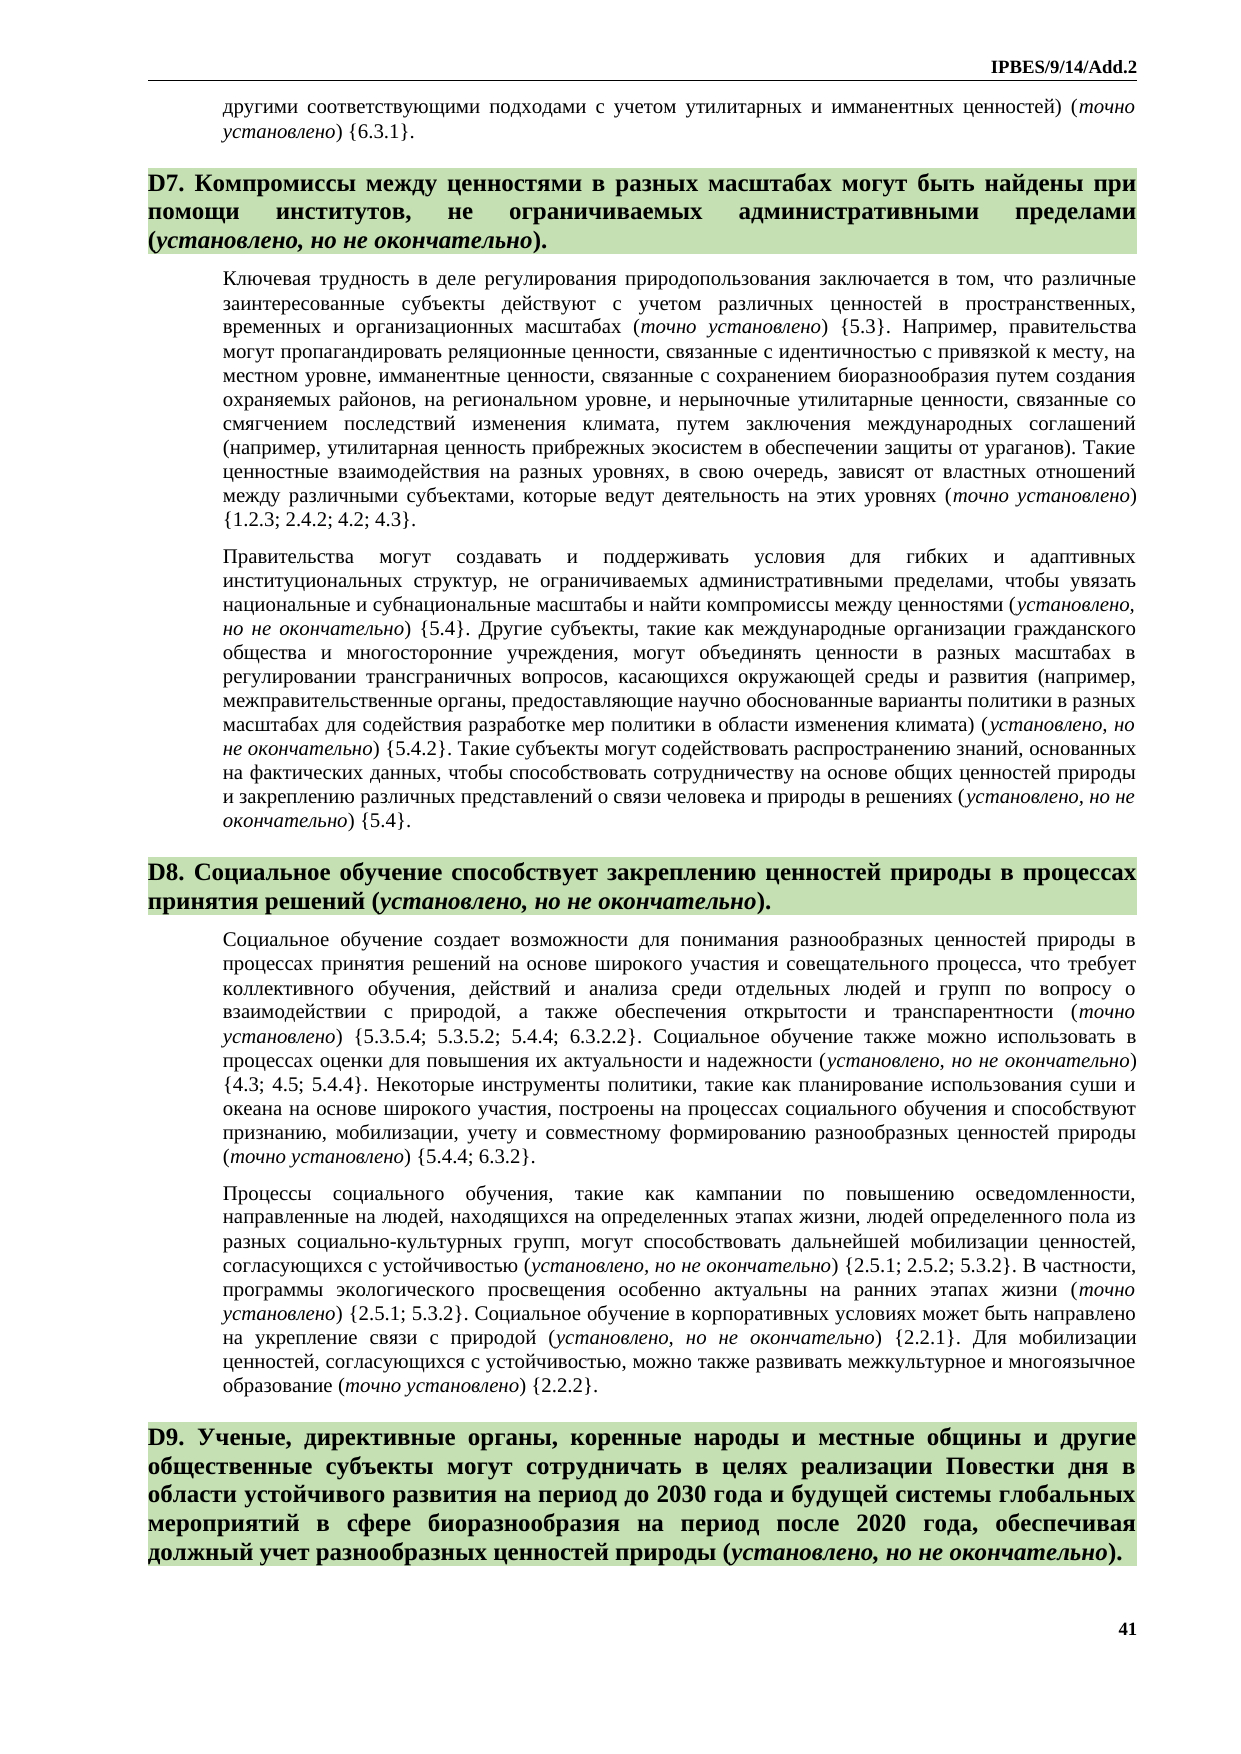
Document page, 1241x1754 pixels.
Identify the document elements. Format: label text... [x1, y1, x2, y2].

text Ключевая трудность в деле регулирования природопользования заключается в том, что различные заинтересованные субъекты действуют с учетом различных ценностей в пространственных, временных и организационных масштабах (точно установлено) {5.3}. Например, правительства могут пропагандировать реляционные ценности, связанные с идентичностью с привязкой к месту, на местном уровне, имманентные ценности, связанные с сохранением биоразнообразия путем создания охраняемых районов, на региональном уровне, и нерыночные утилитарные ценности, связанные со смягчением последствий изменения климата, путем заключения международных соглашений (например, утилитарная ценность прибрежных экосистем в обеспечении защиты от ураганов). Такие ценностные взаимодействия на разных уровнях, в свою очередь, зависят от властных отношений между различными субъектами, которые ведут деятельность на этих уровнях (точно установлено) {1.2.3; 2.4.2; 4.2; 4.3}. [223, 266, 1137, 531]
text D8. Социальное обучение способствует закреплению ценностей природы в процессах принятия решений (установлено, но не окончательно). [148, 857, 1137, 915]
text Правительства могут создавать и поддерживать условия для гибких и адаптивных институциональных структур, не ограничиваемых административными пределами, чтобы увязать национальные и субнациональные масштабы и найти компромиссы между ценностями (установлено, но не окончательно) {5.4}. Другие субъекты, такие как международные организации гражданского общества и многосторонние учреждения, могут объединять ценности в разных масштабах в регулировании трансграничных вопросов, касающихся окружающей среды и развития (например, межправительственные органы, предоставляющие научно обоснованные варианты политики в разных масштабах для содействия разработке мер политики в области изменения климата) (установлено, но не окончательно) {5.4.2}. Такие субъекты могут содействовать распространению знаний, основанных на фактических данных, чтобы способствовать сотрудничеству на основе общих ценностей природы и закреплению различных представлений о связи человека и природы в решениях (установлено, но не окончательно) {5.4}. [223, 543, 1137, 832]
text D7. Компромиссы между ценностями в разных масштабах могут быть найдены при помощи институтов, не ограничиваемых административными пределами (установлено, но не окончательно). [148, 168, 1137, 254]
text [223, 94, 1137, 143]
text D9. Ученые, директивные органы, коренные народы и местные общины и другие общественные субъекты могут сотрудничать в целях реализации Повестки дня в области устойчивого развития на период до 2030 года и будущей системы глобальных мероприятий в сфере биоразнообразия на период после 2020 года, обеспечивая должный учет разнообразных ценностей природы (установлено, но не окончательно). [148, 1422, 1137, 1566]
text Процессы социального обучения, такие как кампании по повышению осведомленности, направленные на людей, находящихся на определенных этапах жизни, людей определенного пола из разных социально-культурных групп, могут способствовать дальнейшей мобилизации ценностей, согласующихся с устойчивостью (установлено, но не окончательно) {2.5.1; 2.5.2; 5.3.2}. В частности, программы экологического просвещения особенно актуальны на ранних этапах жизни (точно установлено) {2.5.1; 5.3.2}. Социальное обучение в корпоративных условиях может быть направлено на укрепление связи с природой (установлено, но не окончательно) {2.2.1}. Для мобилизации ценностей, согласующихся с устойчивостью, можно также развивать межкультурное и многоязычное образование (точно установлено) {2.2.2}. [223, 1180, 1137, 1397]
text Социальное обучение создает возможности для понимания разнообразных ценностей природы в процессах принятия решений на основе широкого участия и совещательного процесса, что требует коллективного обучения, действий и анализа среди отдельных людей и групп по вопросу о взаимодействии с природой, а также обеспечения открытости и транспарентности (точно установлено) {5.3.5.4; 5.3.5.2; 5.4.4; 6.3.2.2}. Социальное обучение также можно использовать в процессах оценки для повышения их актуальности и надежности (установлено, но не окончательно) {4.3; 4.5; 5.4.4}. Некоторые инструменты политики, такие как планирование использования суши и океана на основе широкого участия, построены на процессах социального обучения и способствуют признанию, мобилизации, учету и совместному формированию разнообразных ценностей природы (точно установлено) {5.4.4; 6.3.2}. [223, 927, 1137, 1168]
